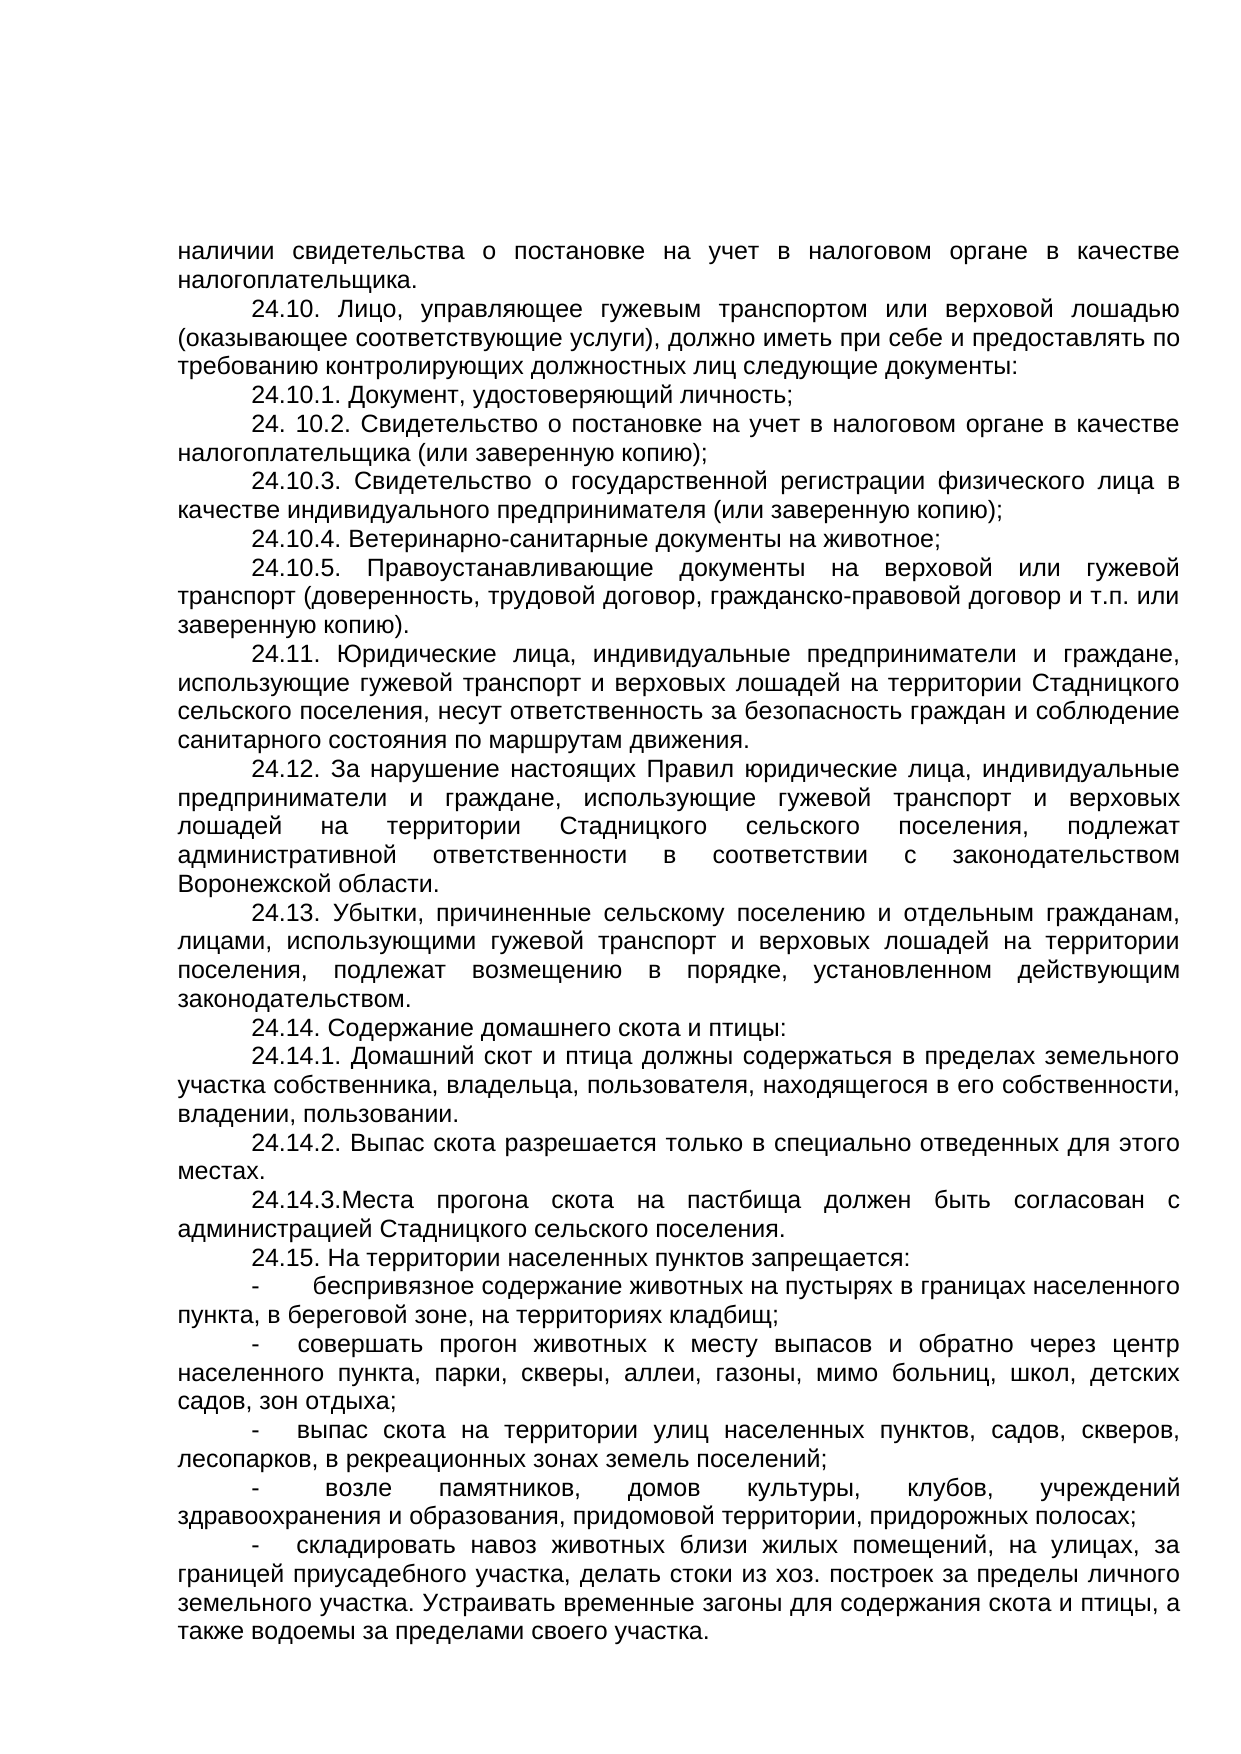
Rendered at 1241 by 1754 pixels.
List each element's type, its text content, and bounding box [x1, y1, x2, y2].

list возле памятников, домов культуры, клубов, учреждений здравоохранения и образования, придомовой территории, придорожных полосах; [177, 1472, 1181, 1530]
list складировать навоз животных близи жилых помещений, на улицах, за границей приусадебного участка, делать стоки из хоз. построек за пределы личного земельного участка. Устраивать временные загоны для содержания скота и птицы, а также водоемы за пределами своего участка. [177, 1530, 1181, 1645]
text 24.14.3.Места прогона скота на пастбища должен быть согласован с администрацией Стадницкого сельского поселения. [177, 1185, 1181, 1242]
list беспривязное содержание животных на пустырях в границах населенного пункта, в береговой зоне, на территориях кладбищ; [177, 1271, 1181, 1329]
text 24.12. За нарушение настоящих Правил юридические лица, индивидуальные предприниматели и граждане, использующие гужевой транспорт и верховых лошадей на территории Стадницкого сельского поселения, подлежат административной ответственности в соответствии с законодательством Воронежской области. [177, 754, 1181, 897]
list совершать прогон животных к месту выпасов и обратно через центр населенного пункта, парки, скверы, аллеи, газоны, мимо больниц, школ, детских садов, зон отдыха; [177, 1329, 1181, 1415]
text 24. 10.2. Свидетельство о постановке на учет в налоговом органе в качестве налогоплательщика (или заверенную копию); [177, 409, 1181, 466]
text 24.15. На территории населенных пунктов запрещается: [177, 1242, 1181, 1271]
text 24.10.3. Свидетельство о государственной регистрации физического лица в качестве индивидуального предпринимателя (или заверенную копию); [177, 466, 1181, 524]
text 24.10. Лицо, управляющее гужевым транспортом или верховой лошадью (оказывающее соответствующие услуги), должно иметь при себе и предоставлять по требованию контролирующих должностных лиц следующие документы: [177, 294, 1181, 380]
text 24.13. Убытки, причиненные сельскому поселению и отдельным гражданам, лицами, использующими гужевой транспорт и верховых лошадей на территории поселения, подлежат возмещению в порядке, установленном действующим законодательством. [177, 897, 1181, 1012]
text 24.10.5. Правоустанавливающие документы на верховой или гужевой транспорт (доверенность, трудовой договор, гражданско-правовой договор и т.п. или заверенную копию). [177, 552, 1181, 639]
text 24.10.1. Документ, удостоверяющий личность; [177, 380, 1181, 409]
list выпас скота на территории улиц населенных пунктов, садов, скверов, лесопарков, в рекреационных зонах земель поселений; [177, 1415, 1181, 1472]
text 24.14.1. Домашний скот и птица должны содержаться в пределах земельного участка собственника, владельца, пользователя, находящегося в его собственности, владении, пользовании. [177, 1041, 1181, 1127]
text 24.14. Содержание домашнего скота и птицы: [177, 1012, 1181, 1041]
text 24.14.2. Выпас скота разрешается только в специально отведенных для этого местах. [177, 1127, 1181, 1185]
text 24.10.4. Ветеринарно-санитарные документы на животное; [177, 524, 1181, 552]
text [177, 236, 1181, 294]
text 24.11. Юридические лица, индивидуальные предприниматели и граждане, использующие гужевой транспорт и верховых лошадей на территории Стадницкого сельского поселения, несут ответственность за безопасность граждан и соблюдение санитарного состояния по маршрутам движения. [177, 639, 1181, 754]
